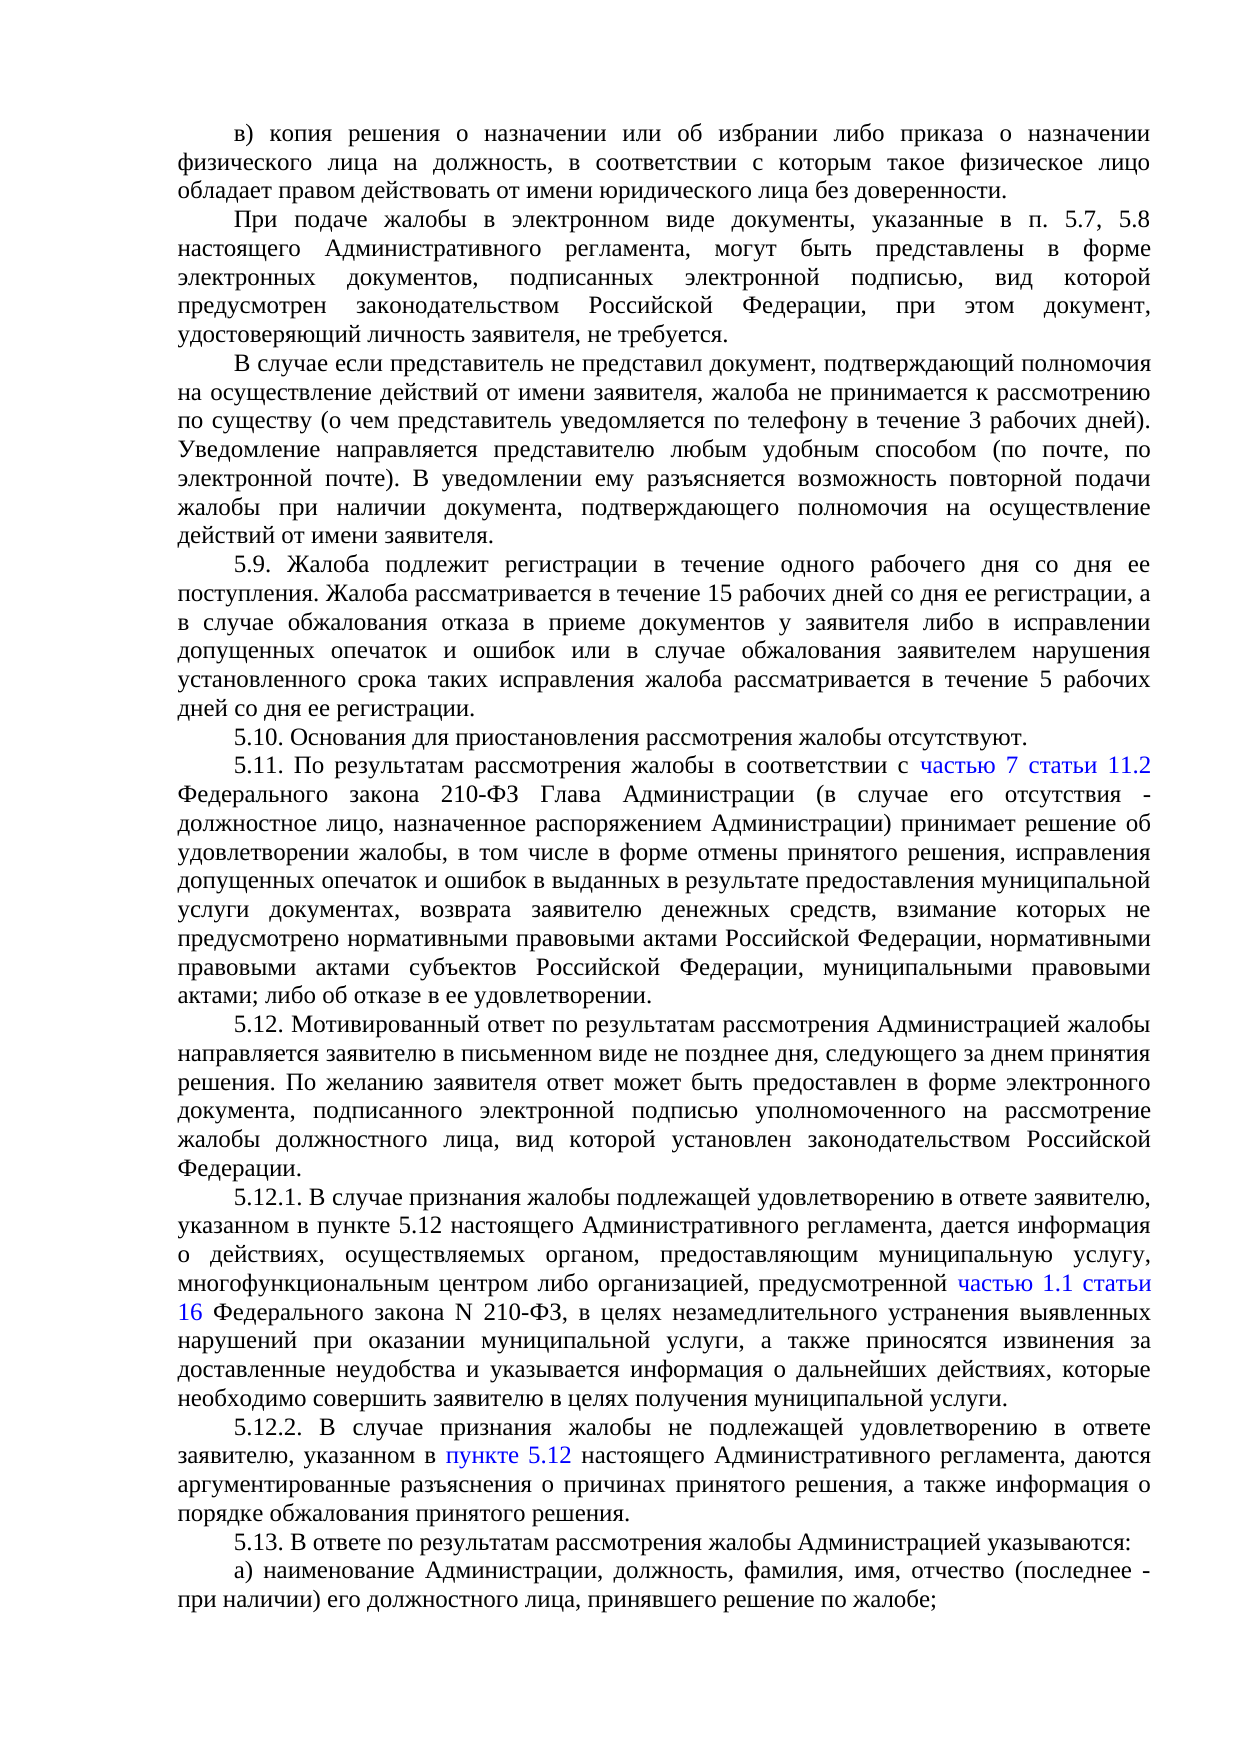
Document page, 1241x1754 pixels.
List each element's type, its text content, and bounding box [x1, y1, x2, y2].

text 5.13. В ответе по результатам рассмотрения жалобы Администрацией указываются: [177, 1527, 1152, 1556]
text а) наименование Администрации, должность, фамилия, имя, отчество (последнее - при наличии) его должностного лица, принявшего решение по жалобе; [177, 1556, 1152, 1613]
text 5.9. Жалоба подлежит регистрации в течение одного рабочего дня со дня ее поступления. Жалоба рассматривается в течение 15 рабочих дней со дня ее регистрации, а в случае обжалования отказа в приеме документов у заявителя либо в исправлении допущенных опечаток и ошибок или в случае обжалования заявителем нарушения установленного срока таких исправления жалоба рассматривается в течение 5 рабочих дней со дня ее регистрации. [177, 549, 1152, 722]
text 5.12.2. В случае признания жалобы не подлежащей удовлетворению в ответе заявителю, указанном в пункте 5.12 настоящего Административного регламента, даются аргументированные разъяснения о причинах принятого решения, а также информация о порядке обжалования принятого решения. [177, 1412, 1152, 1527]
text в) копия решения о назначении или об избрании либо приказа о назначении физического лица на должность, в соответствии с которым такое физическое лицо обладает правом действовать от имени юридического лица без доверенности. [177, 118, 1152, 204]
text 5.12. Мотивированный ответ по результатам рассмотрения Администрацией жалобы направляется заявителю в письменном виде не позднее дня, следующего за днем принятия решения. По желанию заявителя ответ может быть предоставлен в форме электронного документа, подписанного электронной подписью уполномоченного на рассмотрение жалобы должностного лица, вид которой установлен законодательством Российской Федерации. [177, 1009, 1152, 1182]
text 5.10. Основания для приостановления рассмотрения жалобы отсутствуют. [177, 722, 1152, 751]
text 5.12.1. В случае признания жалобы подлежащей удовлетворению в ответе заявителю, указанном в пункте 5.12 настоящего Административного регламента, дается информация о действиях, осуществляемых органом, предоставляющим муниципальную услугу, многофункциональным центром либо организацией, предусмотренной частью 1.1 статьи 16 Федерального закона N 210-ФЗ, в целях незамедлительного устранения выявленных нарушений при оказании муниципальной услуги, а также приносятся извинения за доставленные неудобства и указывается информация о дальнейших действиях, которые необходимо совершить заявителю в целях получения муниципальной услуги. [177, 1182, 1152, 1412]
text 5.11. По результатам рассмотрения жалобы в соответствии с частью 7 статьи 11.2 Федерального закона 210-ФЗ Глава Администрации (в случае его отсутствия - должностное лицо, назначенное распоряжением Администрации) принимает решение об удовлетворении жалобы, в том числе в форме отмены принятого решения, исправления допущенных опечаток и ошибок в выданных в результате предоставления муниципальной услуги документах, возврата заявителю денежных средств, взимание которых не предусмотрено нормативными правовыми актами Российской Федерации, нормативными правовыми актами субъектов Российской Федерации, муниципальными правовыми актами; либо об отказе в ее удовлетворении. [177, 751, 1152, 1009]
text В случае если представитель не представил документ, подтверждающий полномочия на осуществление действий от имени заявителя, жалоба не принимается к рассмотрению по существу (о чем представитель уведомляется по телефону в течение 3 рабочих дней). Уведомление направляется представителю любым удобным способом (по почте, по электронной почте). В уведомлении ему разъясняется возможность повторной подачи жалобы при наличии документа, подтверждающего полномочия на осуществление действий от имени заявителя. [177, 348, 1152, 549]
text При подаче жалобы в электронном виде документы, указанные в п. 5.7, 5.8 настоящего Административного регламента, могут быть представлены в форме электронных документов, подписанных электронной подписью, вид которой предусмотрен законодательством Российской Федерации, при этом документ, удостоверяющий личность заявителя, не требуется. [177, 204, 1152, 348]
